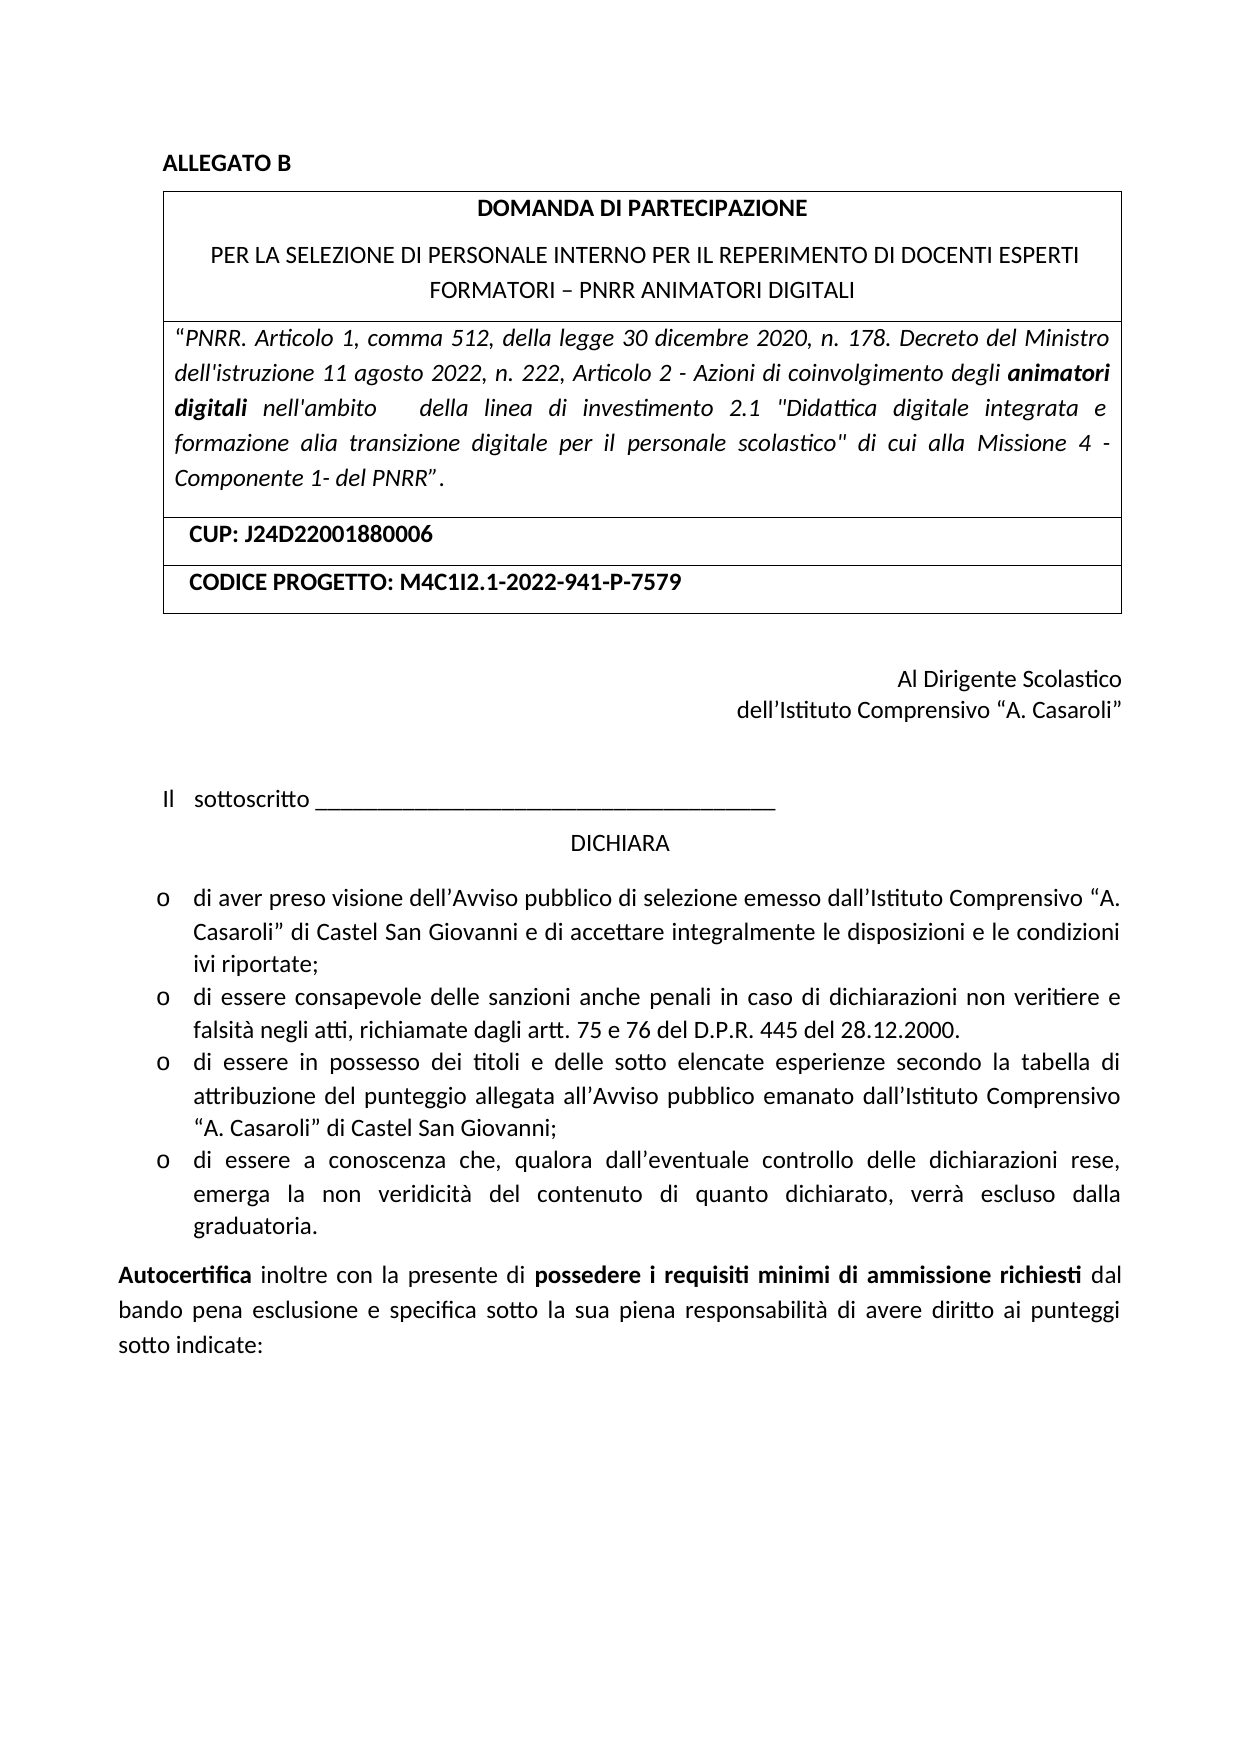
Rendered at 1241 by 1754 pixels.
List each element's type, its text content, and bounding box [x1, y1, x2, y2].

list di essere consapevole delle sanzioni anche penali in caso di dichiarazioni non veritiere e falsità negli atti, richiamate dagli artt. 75 e 76 del D.P.R. 445 del 28.12.2000. [156, 981, 1122, 1045]
table_cell CODICE PROGETTO: M4C1I2.1-2022-941-P-7579 [164, 566, 1121, 613]
list di essere in possesso dei titoli e delle sotto elencate esperienze secondo la tabella di attribuzione del punteggio allegata all’Avviso pubblico emanato dall’Istituto Comprensivo “A. Casaroli” di Castel San Giovanni; [156, 1046, 1122, 1143]
text dell’Istituto Comprensivo “A. Casaroli” [118, 694, 1122, 724]
text Al Dirigente Scolastico [118, 663, 1122, 694]
text DICHIARA [118, 827, 1122, 857]
list di essere a conoscenza che, qualora dall’eventuale controllo delle dichiarazioni rese, emerga la non veridicità del contenuto di quanto dichiarato, verrà escluso dalla graduatoria. [156, 1144, 1122, 1241]
table_header DOMANDA DI PARTECIPAZIONE PER LA SELEZIONE DI PERSONALE INTERNO PER IL REPERIMENTO DI DOCENTI ESPERTI FORMATORI – PNRR ANIMATORI DIGITALI [164, 192, 1121, 321]
table_cell “PNRR. Articolo 1, comma 512, della legge 30 dicembre 2020, n. 178. Decreto del Ministro dell'istruzione 11 agosto 2022, n. 222, Articolo 2 - Azioni di coinvolgimento degli animatori digitali nell'ambito della linea di investimento 2.1 "Didattica digitale integrata e formazione alia transizione digitale per il personale scolastico" di cui alla Missione 4 - Componente 1- del PNRR”. [164, 322, 1121, 517]
table_cell CUP: J24D22001880006 [164, 518, 1121, 565]
list di aver preso visione dell’Avviso pubblico di selezione emesso dall’Istituto Comprensivo “A. Casaroli” di Castel San Giovanni e di accettare integralmente le disposizioni e le condizioni ivi riportate; [156, 882, 1122, 979]
text Autocertifica inoltre con la presente di possedere i requisiti minimi di ammissione richiesti dal bando pena esclusione e specifica sotto la sua piena responsabilità di avere diritto ai punteggi sotto indicate: [118, 1259, 1122, 1360]
text ALLEGATO B [162, 148, 1122, 178]
text Il sottoscritto _____________________________________ [162, 784, 1099, 814]
